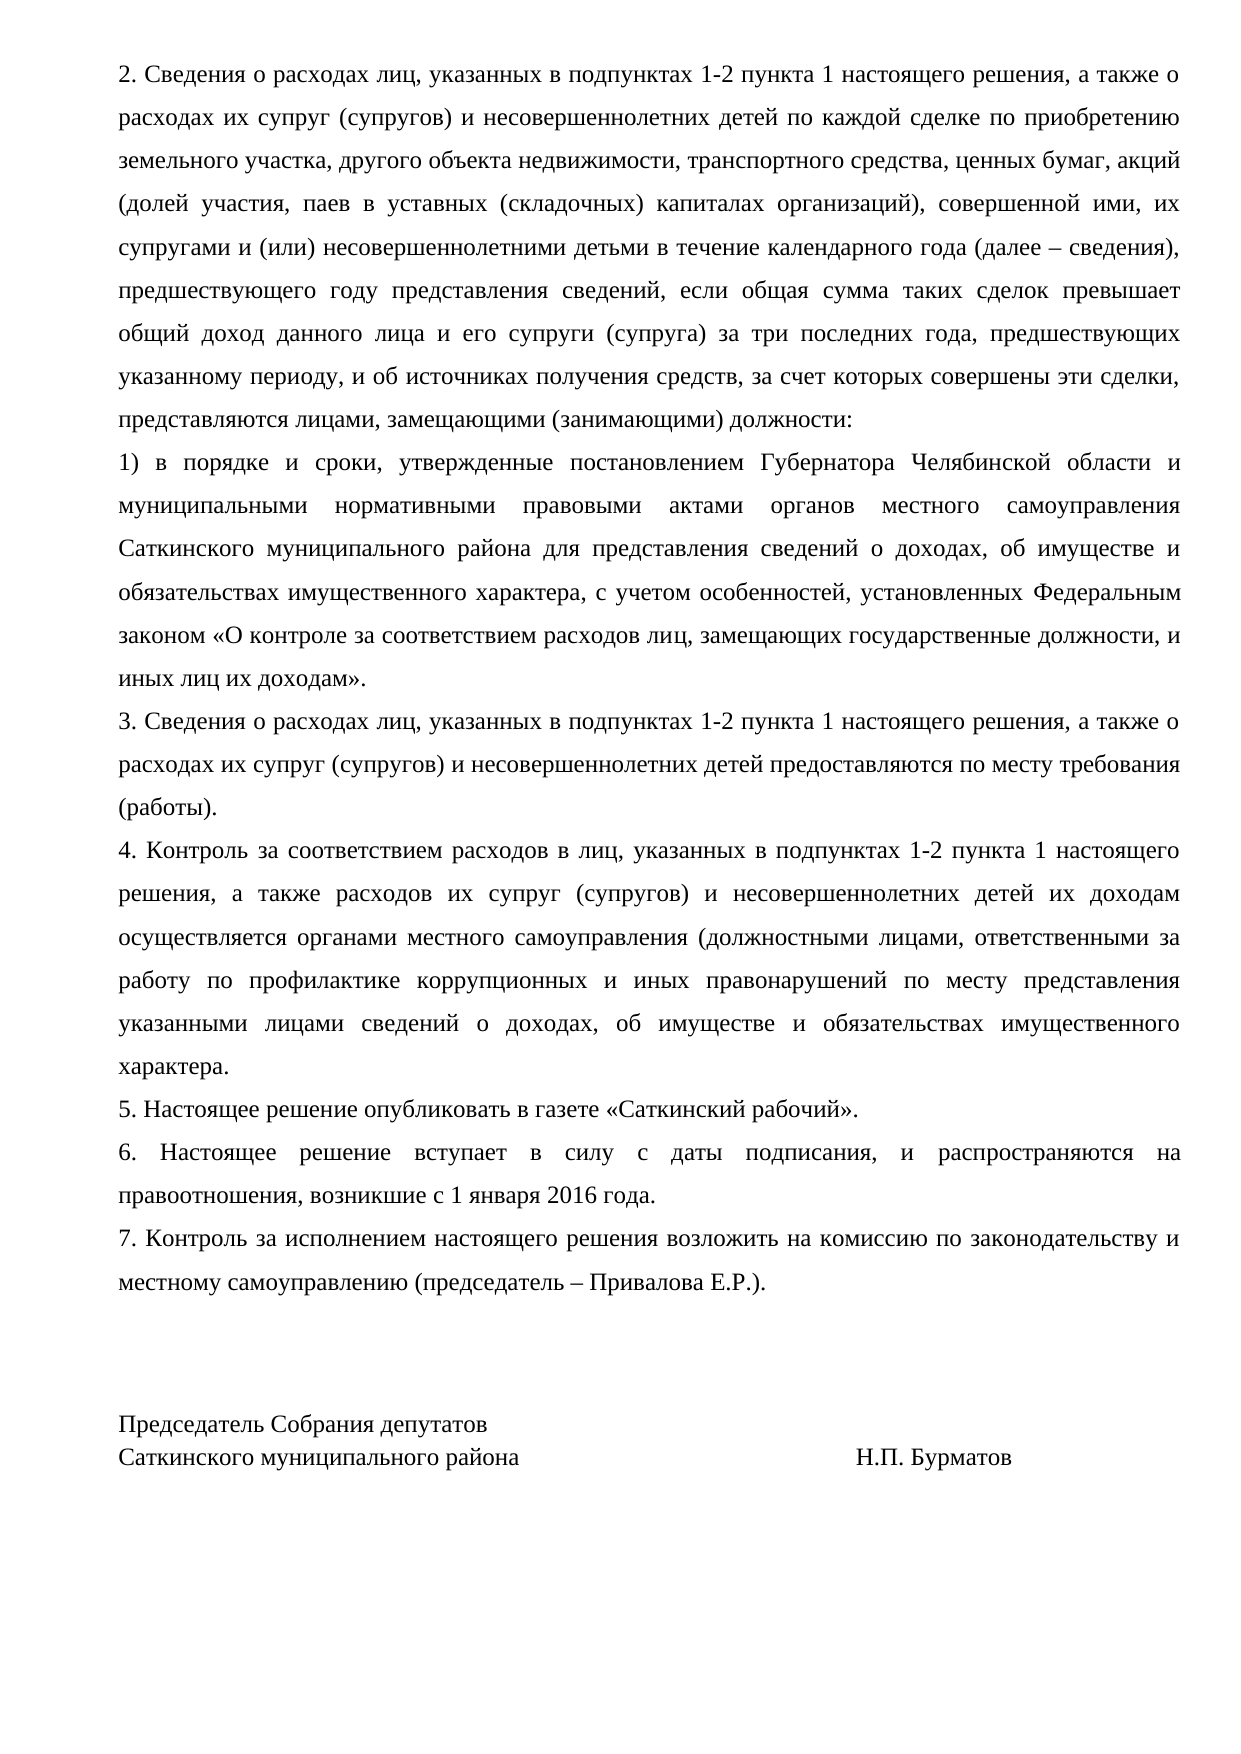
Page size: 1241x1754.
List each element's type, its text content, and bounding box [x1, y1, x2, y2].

text 1) в порядке и сроки, утвержденные постановлением Губернатора Челябинской области и муниципальными нормативными правовыми актами органов местного самоуправления Саткинского муниципального района для представления сведений о доходах, об имуществе и обязательствах имущественного характера, с учетом особенностей, установленных Федеральным законом «О контроле за соответствием расходов лиц, замещающих государственные должности, и иных лиц их доходам». [118, 447, 1181, 692]
text Председатель Собрания депутатов [118, 1409, 1181, 1437]
text 5. Настоящее решение опубликовать в газете «Саткинский рабочий». [118, 1094, 1181, 1123]
text 2. Сведения о расходах лиц, указанных в подпунктах 1-2 пункта 1 настоящего решения, а также о расходах их супруг (супругов) и несовершеннолетних детей по каждой сделке по приобретению земельного участка, другого объекта недвижимости, транспортного средства, ценных бумаг, акций (долей участия, паев в уставных (складочных) капиталах организаций), совершенной ими, их супругами и (или) несовершеннолетними детьми в течение календарного года (далее – сведения), предшествующего году представления сведений, если общая сумма таких сделок превышает общий доход данного лица и его супруги (супруга) за три последних года, предшествующих указанному периоду, и об источниках получения средств, за счет которых совершены эти сделки, представляются лицами, замещающими (занимающими) должности: [118, 59, 1181, 433]
text 3. Сведения о расходах лиц, указанных в подпунктах 1-2 пункта 1 настоящего решения, а также о расходах их супруг (супругов) и несовершеннолетних детей предоставляются по месту требования (работы). [118, 706, 1181, 821]
text 4. Контроль за соответствием расходов в лиц, указанных в подпунктах 1-2 пункта 1 настоящего решения, а также расходов их супруг (супругов) и несовершеннолетних детей их доходам осуществляется органами местного самоуправления (должностными лицами, ответственными за работу по профилактике коррупционных и иных правонарушений по месту представления указанными лицами сведений о доходах, об имуществе и обязательствах имущественного характера. [118, 835, 1181, 1080]
text 6. Настоящее решение вступает в силу с даты подписания, и распространяются на правоотношения, возникшие с 1 января 2016 года. [118, 1137, 1181, 1209]
text Саткинского муниципального района Н.П. Бурматов [118, 1442, 1181, 1471]
text 7. Контроль за исполнением настоящего решения возложить на комиссию по законодательству и местному самоуправлению (председатель – Привалова Е.Р.). [118, 1223, 1181, 1295]
